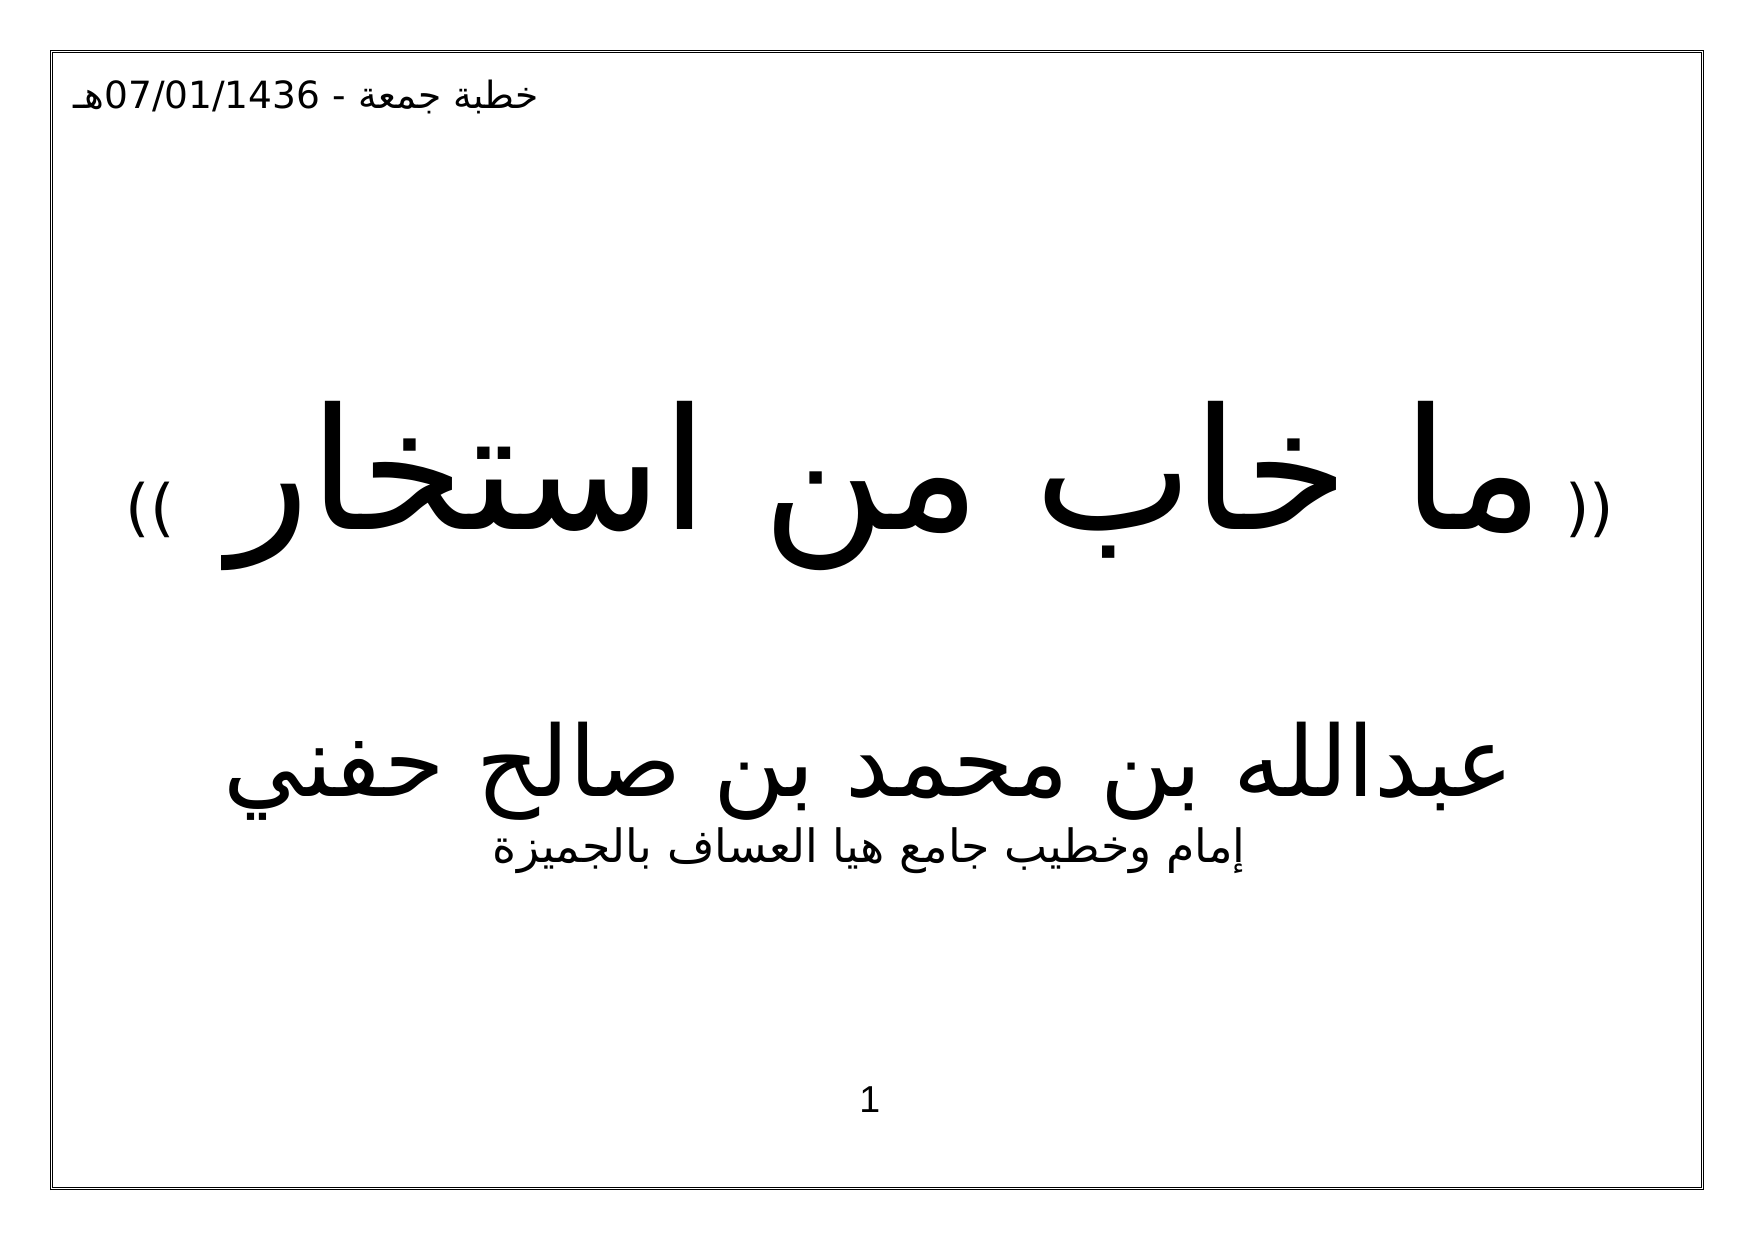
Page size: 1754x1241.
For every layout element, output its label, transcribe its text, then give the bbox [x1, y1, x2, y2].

text إمام وخطيب جامع هيا العساف بالجميزة [74, 819, 1665, 873]
text عبدالله بن محمد بن صالح حفني [74, 705, 1665, 819]
text (( ما خاب من استخار )) [74, 373, 1665, 569]
